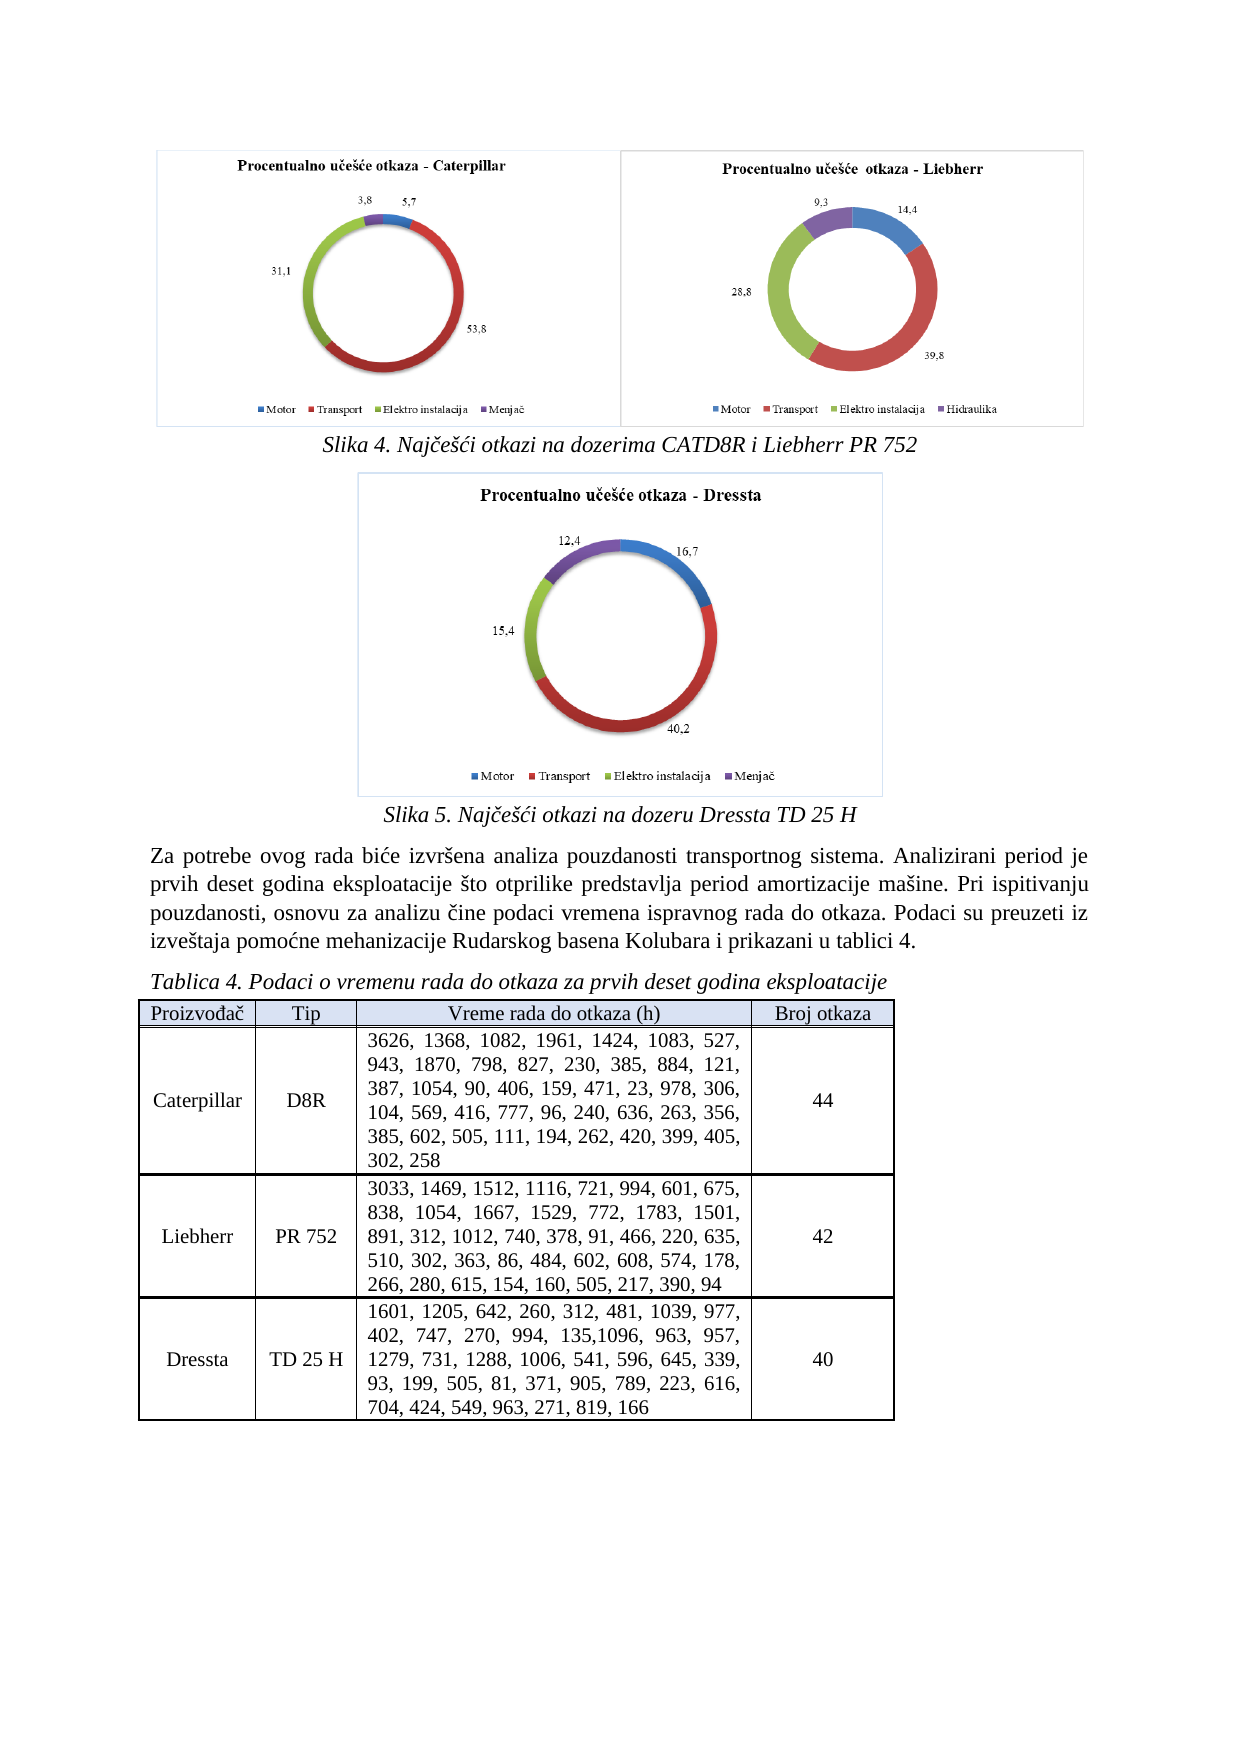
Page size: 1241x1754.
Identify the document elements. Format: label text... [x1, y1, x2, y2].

text Slika 4. Najčešći otkazi na dozerima CATD8R i Liebherr PR 752 [150, 431, 1090, 458]
table_header Tip [256, 1001, 356, 1025]
text Slika 5. Najčešći otkazi na dozeru Dressta TD 25 H [150, 801, 1090, 827]
table_header Vreme rada do otkaza (h) [357, 1001, 751, 1025]
table_cell 3626, 1368, 1082, 1961, 1424, 1083, 527, 943, 1870, 798, 827, 230, 385, 884, 121, 387, 1054, 90, 406, 159, 471, 23, 978, 306, 104, 569, 416, 777, 96, 240, 636, 263, 356, 385, 602, 505, 111, 194, 262, 420, 399, 405, 302, 258 [357, 1028, 751, 1172]
table_cell Dressta [140, 1299, 255, 1419]
table_cell 42 [752, 1176, 893, 1296]
table_cell 44 [752, 1028, 893, 1172]
table_cell D8R [256, 1028, 356, 1172]
text Za potrebe ovog rada biće izvršena analiza pouzdanosti transportnog sistema. Analizirani period je prvih deset godina eksploatacije što otprilike predstavlja period amortizacije mašine. Pri ispitivanju pouzdanosti, osnovu za analizu čine podaci vremena ispravnog rada do otkaza. Podaci su preuzeti iz izveštaja pomoćne mehanizacije Rudarskog basena Kolubara i prikazani u tablici 4. [150, 842, 1090, 954]
table_cell Caterpillar [140, 1028, 255, 1172]
table_header Broj otkaza [752, 1001, 893, 1025]
table_cell TD 25 H [256, 1299, 356, 1419]
table_cell PR 752 [256, 1176, 356, 1296]
picture [156, 150, 1084, 427]
table_cell 40 [752, 1299, 893, 1419]
table_cell 3033, 1469, 1512, 1116, 721, 994, 601, 675, 838, 1054, 1667, 1529, 772, 1783, 1501, 891, 312, 1012, 740, 378, 91, 466, 220, 635, 510, 302, 363, 86, 484, 602, 608, 574, 178, 266, 280, 615, 154, 160, 505, 217, 390, 94 [357, 1176, 751, 1296]
picture [357, 472, 883, 797]
text Tablica 4. Podaci o vremenu rada do otkaza za prvih deset godina eksploatacije [150, 968, 1090, 994]
table_header Proizvođač [140, 1001, 255, 1025]
table_cell Liebherr [140, 1176, 255, 1296]
table_cell 1601, 1205, 642, 260, 312, 481, 1039, 977, 402, 747, 270, 994, 135,1096, 963, 957, 1279, 731, 1288, 1006, 541, 596, 645, 339, 93, 199, 505, 81, 371, 905, 789, 223, 616, 704, 424, 549, 963, 271, 819, 166 [357, 1299, 751, 1419]
